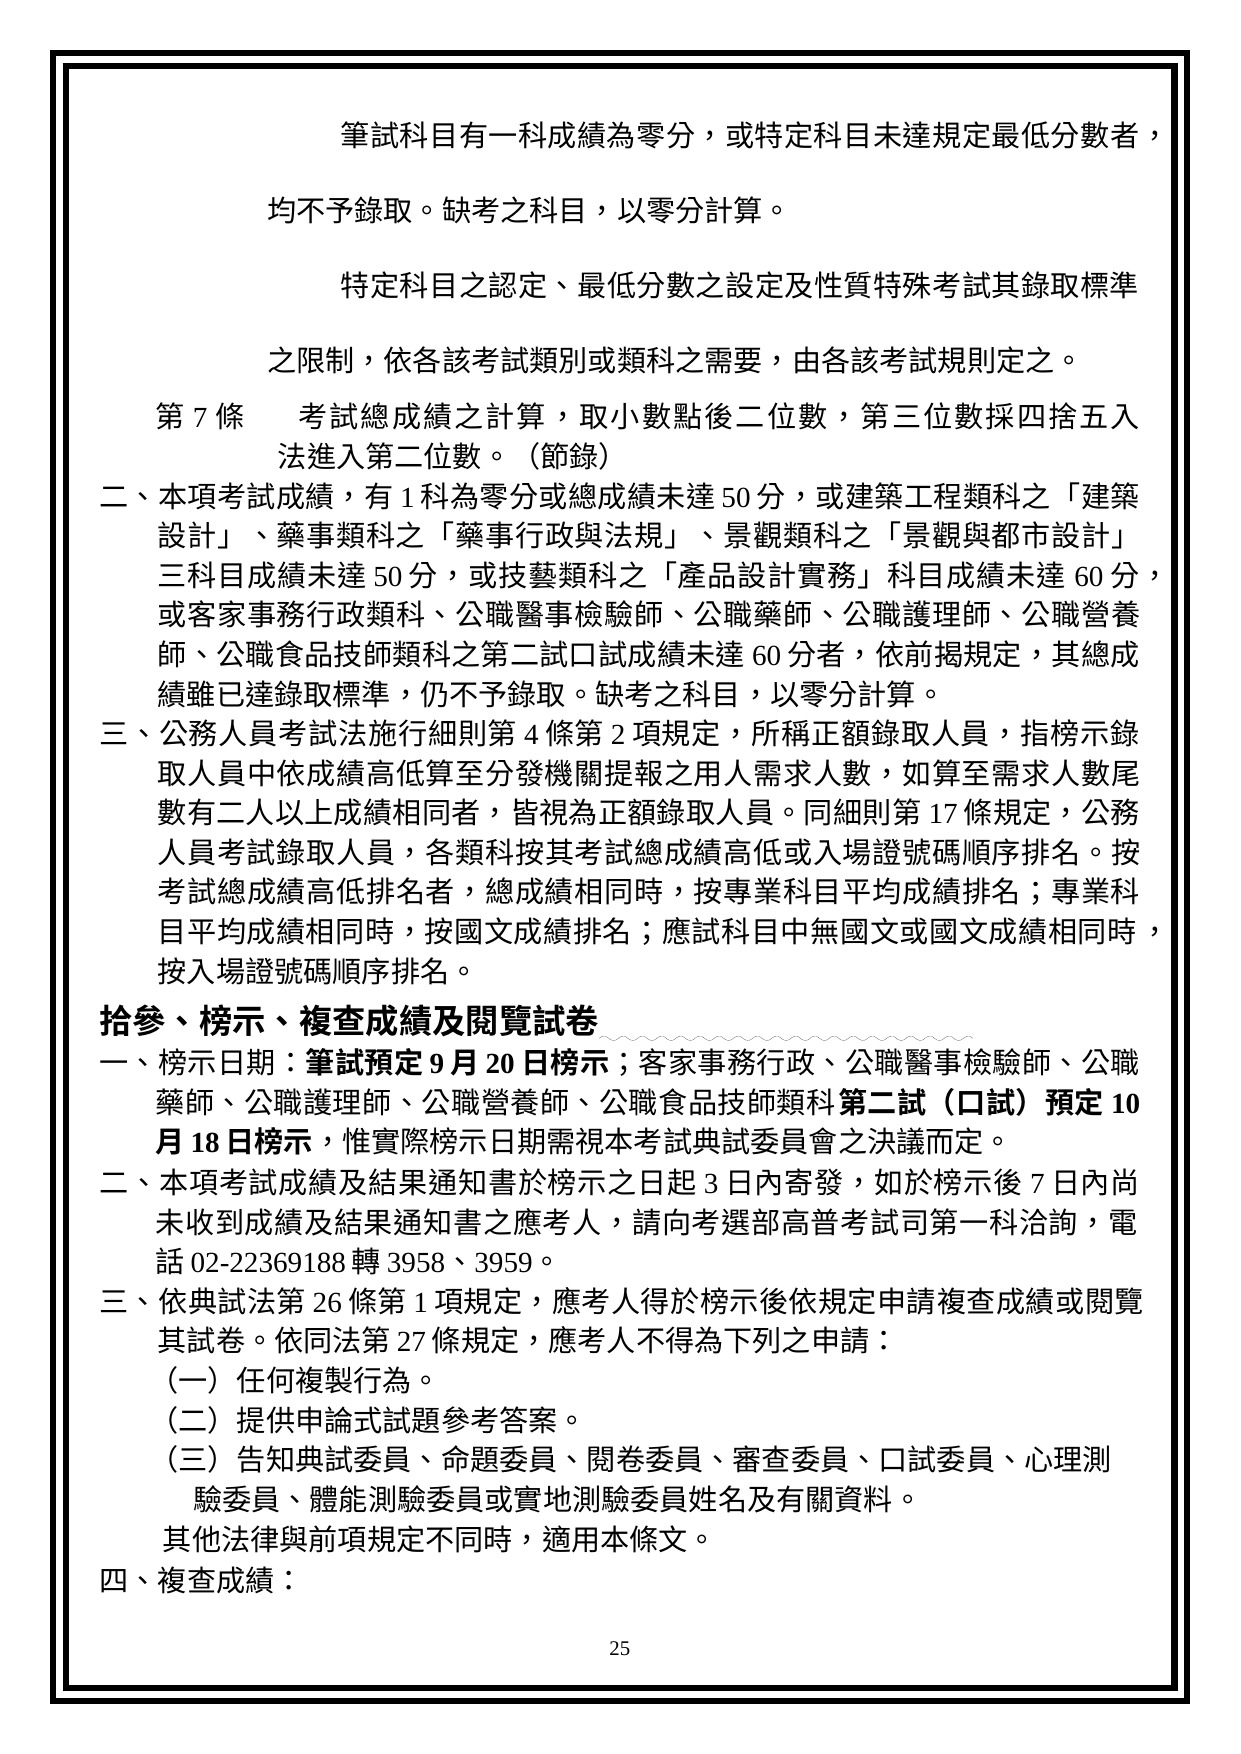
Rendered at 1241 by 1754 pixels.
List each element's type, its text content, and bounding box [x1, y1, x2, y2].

text （一）任何複製行為。 [149, 1360, 1146, 1399]
text 第7條 考試總成績之計算，取小數點後二位數，第三位數採四捨五入 法進入第二位數。（節錄） [156, 396, 1140, 475]
text 四、複查成績： [99, 1560, 1140, 1599]
subtitle 拾參、榜示、複查成績及閱覽試卷 [599, 1002, 1140, 1041]
text 驗委員、體能測驗委員或實地測驗委員姓名及有關資料。 [149, 1478, 1146, 1518]
text 其他法律與前項規定不同時，適用本條文。 [99, 1519, 1140, 1559]
text 三、依典試法第26條第1項規定，應考人得於榜示後依規定申請複查成績或閱覽其試卷。依同法第27條規定，應考人不得為下列之申請： [99, 1281, 1146, 1360]
text （三）告知典試委員、命題委員、閱卷委員、審查委員、口試委員、心理測 [149, 1439, 1146, 1478]
text 二、本項考試成績，有1科為零分或總成績未達50分，或建築工程類科之「建築設計」、藥事類科之「藥事行政與法規」、景觀類科之「景觀與都市設計」三科目成績未達50分，或技藝類科之「產品設計實務」科目成績未達60分，或客家事務行政類科、公職醫事檢驗師、公職藥師、公職護理師、公職營養師、公職食品技師類科之第二試口試成績未達60分者，依前揭規定，其總成績雖已達錄取標準，仍不予錄取。缺考之科目，以零分計算。 [99, 475, 1140, 713]
text 筆試科目有一科成績為零分，或特定科目未達規定最低分數者，均不予錄取。缺考之科目，以零分計算。 [267, 96, 1140, 246]
text （二）提供申論式試題參考答案。 [149, 1399, 1146, 1439]
text 三、公務人員考試法施行細則第4條第2項規定，所稱正額錄取人員，指榜示錄取人員中依成績高低算至分發機關提報之用人需求人數，如算至需求人數尾數有二人以上成績相同者，皆視為正額錄取人員。同細則第17條規定，公務人員考試錄取人員，各類科按其考試總成績高低或入場證號碼順序排名。按考試總成績高低排名者，總成績相同時，按專業科目平均成績排名；專業科目平均成績相同時，按國文成績排名；應試科目中無國文或國文成績相同時，按入場證號碼順序排名。 [99, 713, 1140, 990]
text 特定科目之認定、最低分數之設定及性質特殊考試其錄取標準之限制，依各該考試類別或類科之需要，由各該考試規則定之。 [267, 246, 1140, 396]
text 一、榜示日期：筆試預定9月20日榜示；客家事務行政、公職醫事檢驗師、公職藥師、公職護理師、公職營養師、公職食品技師類科第二試（口試）預定10月18日榜示，惟實際榜示日期需視本考試典試委員會之決議而定。 [99, 1042, 1140, 1161]
text 二、本項考試成績及結果通知書於榜示之日起3日內寄發，如於榜示後7日內尚未收到成績及結果通知書之應考人，請向考選部高普考試司第一科洽詢，電話02-22369188轉3958、3959。 [99, 1162, 1140, 1281]
